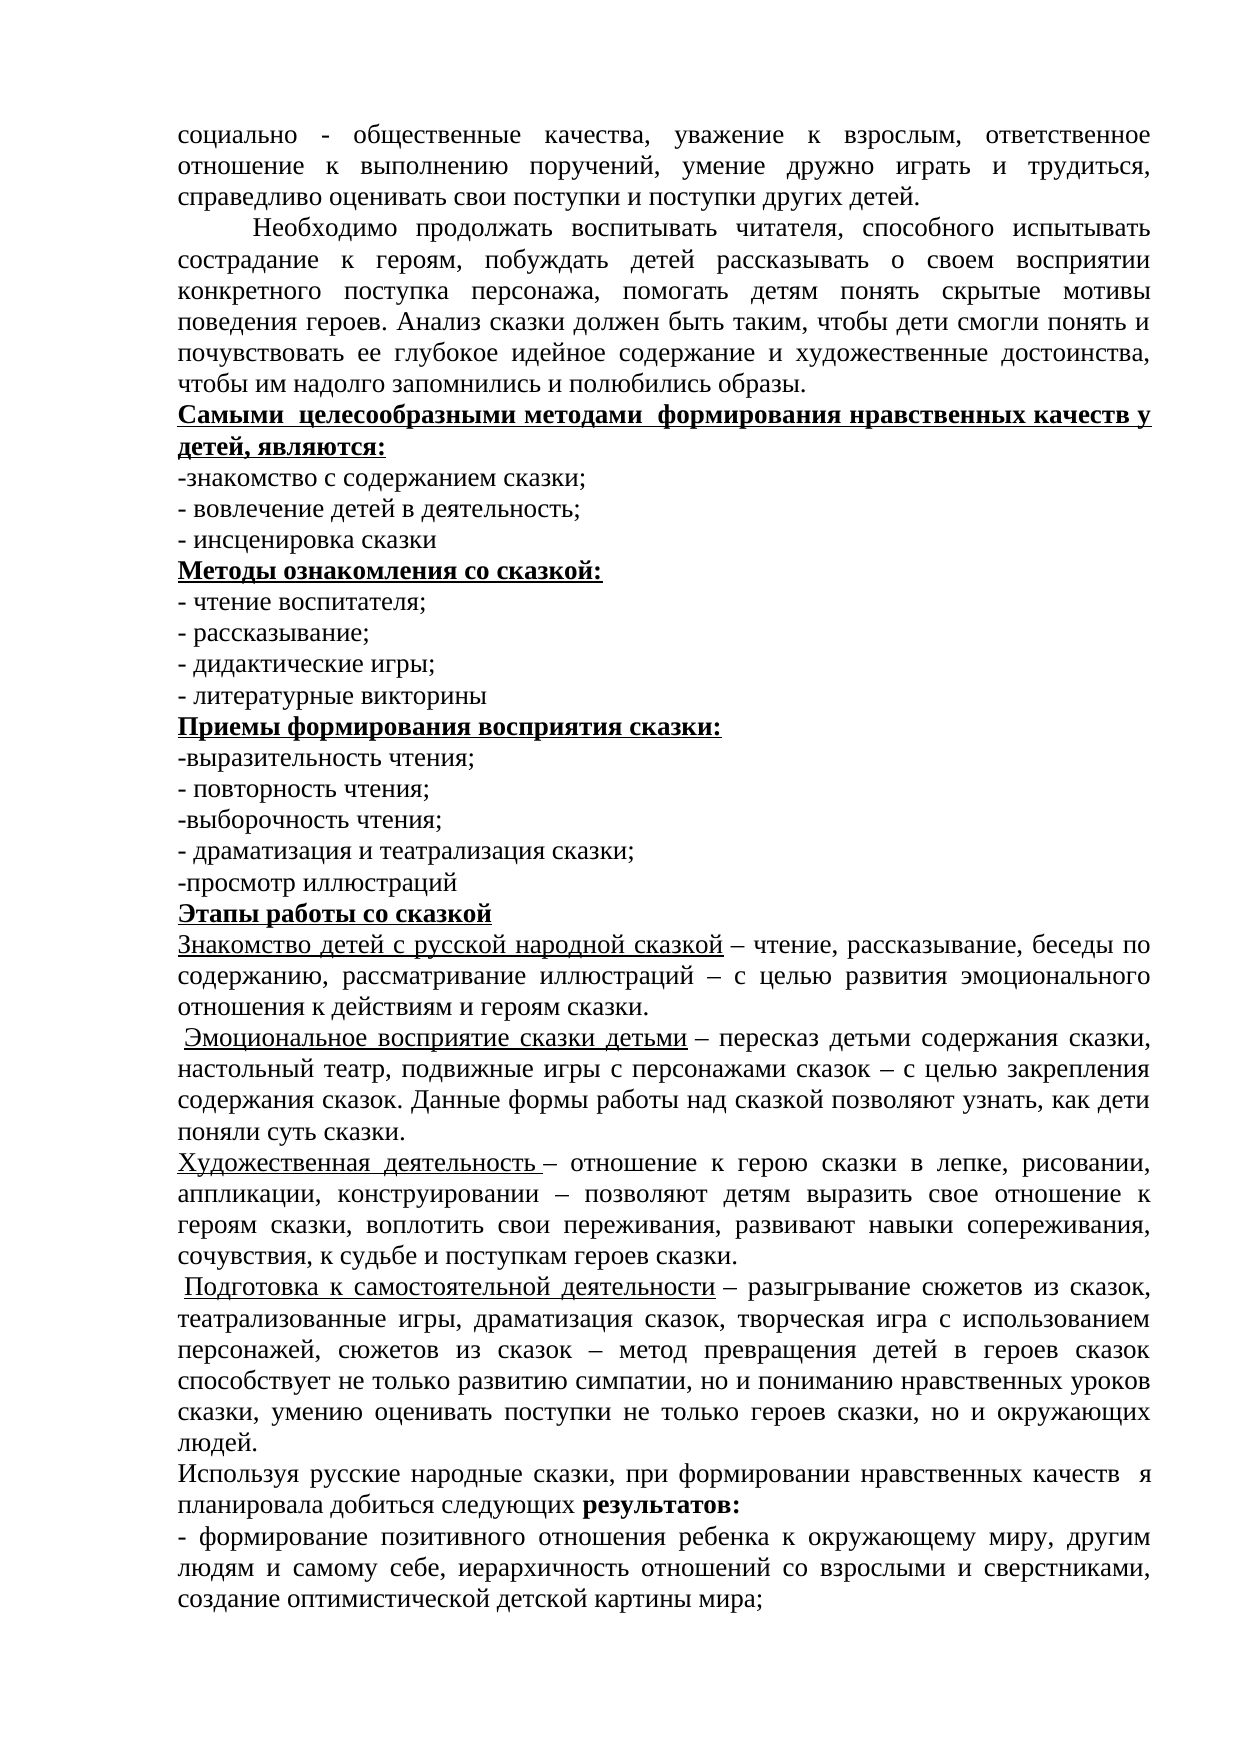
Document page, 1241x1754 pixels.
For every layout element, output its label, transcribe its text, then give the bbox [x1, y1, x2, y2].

text -выразительность чтения; [177, 741, 1152, 772]
text -просмотр иллюстраций [177, 866, 1152, 897]
text - драматизация и театрализация сказки; [177, 834, 1152, 866]
text - повторность чтения; [177, 772, 1152, 803]
text Необходимо продолжать воспитывать читателя, способного испытывать сострадание к героям, побуждать детей рассказывать о своем восприятии конкретного поступка персонажа, помогать детям понять скрытые мотивы поведения героев. Анализ сказки должен быть таким, чтобы дети смогли понять и почувствовать ее глубокое идейное содержание и художественные достоинства, чтобы им надолго запомнились и полюбились образы. [177, 212, 1152, 398]
text Художественная деятельность – отношение к герою сказки в лепке, рисовании, аппликации, конструировании – позволяют детям выразить свое отношение к героям сказки, воплотить свои переживания, развивают навыки сопереживания, сочувствия, к судьбе и поступкам героев сказки. [177, 1146, 1152, 1271]
text Самыми целесообразными методами формирования нравственных качеств у детей, являются: [177, 427, 1152, 461]
text - дидактические игры; [177, 648, 1152, 679]
text - формирование позитивного отношения ребенка к окружающему миру, другим людям и самому себе, иерархичность отношений со взрослыми и сверстниками, создание оптимистической детской картины мира; [177, 1520, 1152, 1613]
text -знакомство с содержанием сказки; [177, 461, 1152, 492]
text Эмоциональное восприятие сказки детьми – пересказ детьми содержания сказки, настольный театр, подвижные игры с персонажами сказок – с целью закрепления содержания сказок. Данные формы работы над сказкой позволяют узнать, как дети поняли суть сказки. [177, 1021, 1152, 1146]
text - рассказывание; [177, 616, 1152, 648]
text - вовлечение детей в деятельность; [177, 492, 1152, 523]
text -выборочность чтения; [177, 803, 1152, 834]
text Приемы формирования восприятия сказки: [177, 710, 1152, 741]
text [177, 118, 1152, 212]
text Этапы работы со сказкой [177, 897, 1152, 928]
text Подготовка к самостоятельной деятельности – разыгрывание сюжетов из сказок, театрализованные игры, драматизация сказок, творческая игра с использованием персонажей, сюжетов из сказок – метод превращения детей в героев сказок способствует не только развитию симпатии, но и пониманию нравственных уроков сказки, умению оценивать поступки не только героев сказки, но и окружающих людей. [177, 1271, 1152, 1457]
text Самыми целесообразными методами формирования нравственных качеств у детей, являются: [177, 398, 1152, 426]
text Используя русские народные сказки, при формировании нравственных качеств я планировала добиться следующих результатов: [177, 1457, 1152, 1520]
text - чтение воспитателя; [177, 585, 1152, 616]
text - инсценировка сказки [177, 523, 1152, 554]
text - литературные викторины [177, 679, 1152, 710]
text Методы ознакомления со сказкой: [177, 554, 1152, 585]
text Знакомство детей с русской народной сказкой – чтение, рассказывание, беседы по содержанию, рассматривание иллюстраций – с целью развития эмоционального отношения к действиям и героям сказки. [177, 928, 1152, 1021]
